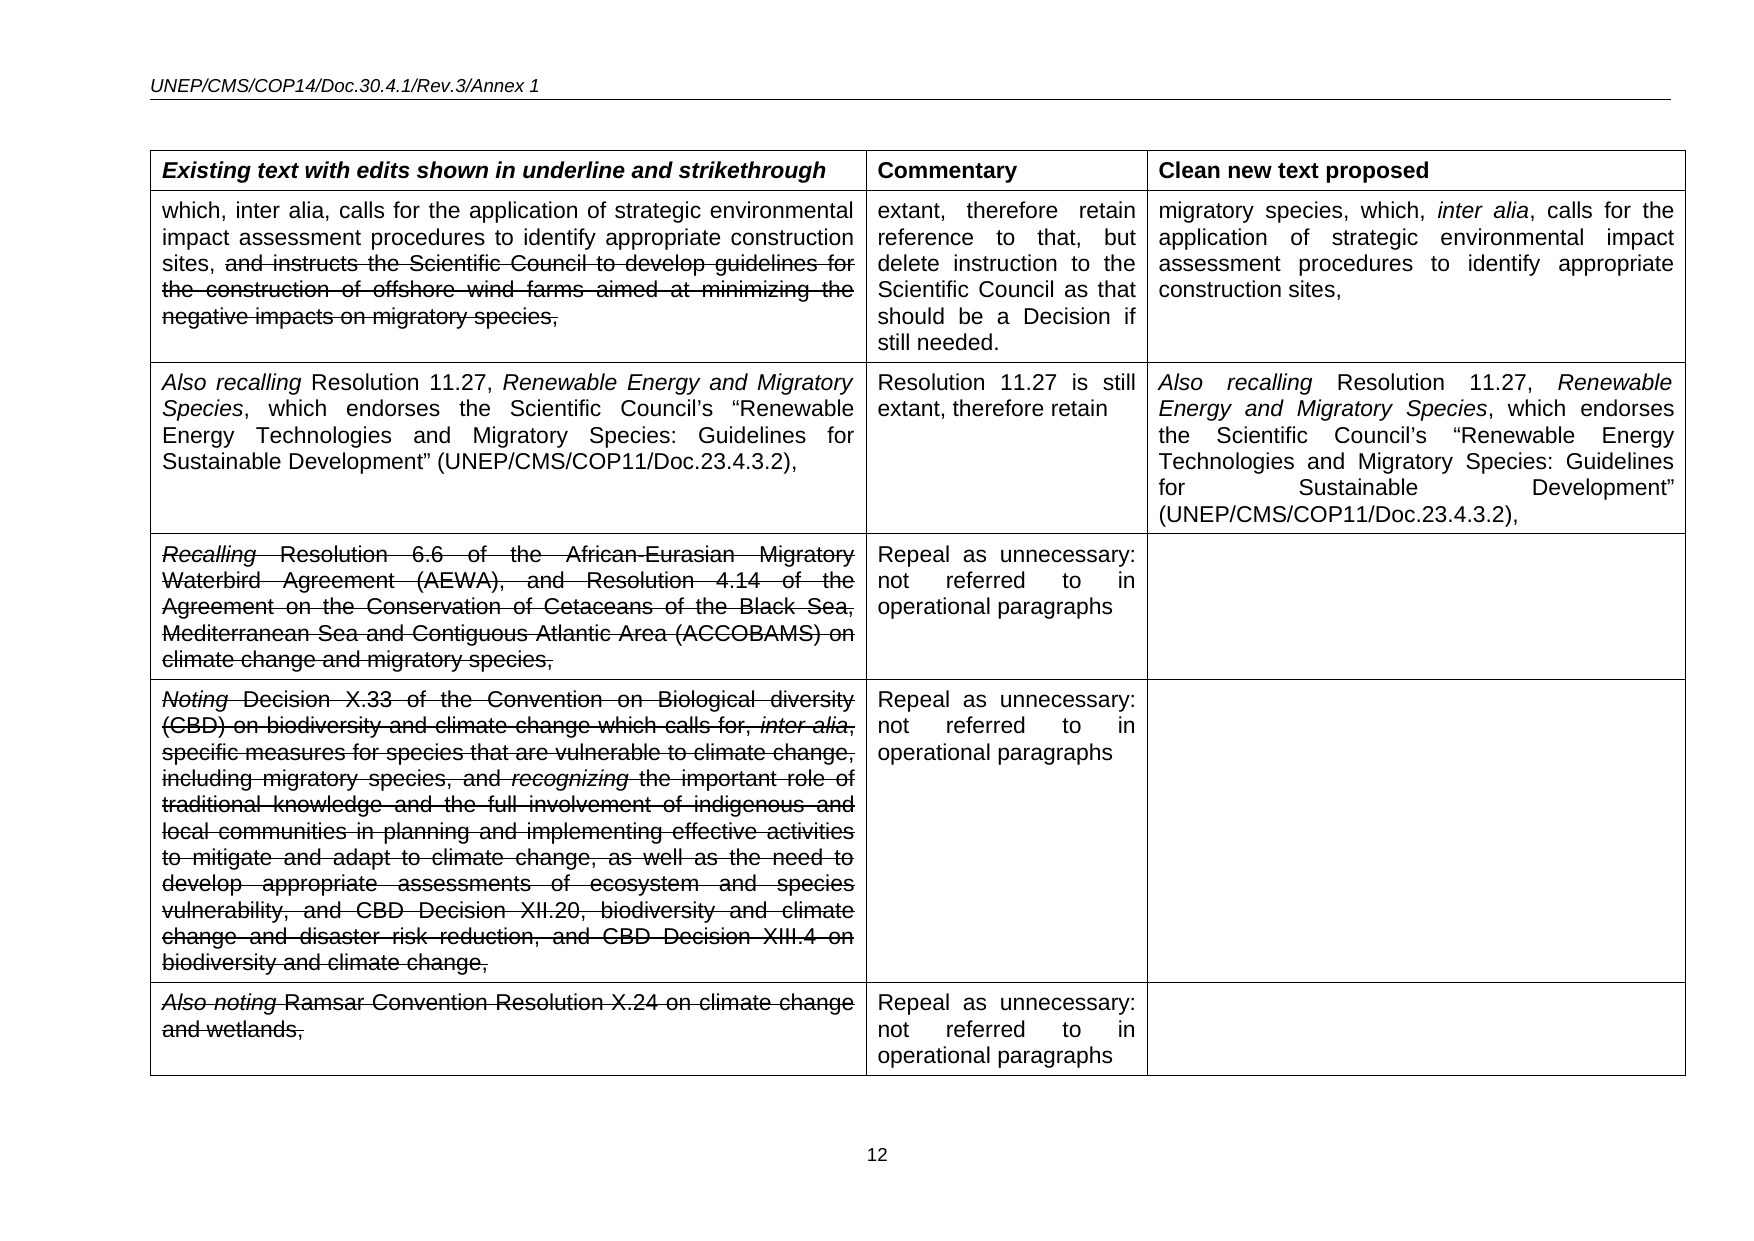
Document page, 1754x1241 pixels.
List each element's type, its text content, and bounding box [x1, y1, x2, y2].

table_cell [1148, 680, 1685, 982]
table_cell Resolution 11.27 is still extant, therefore retain [867, 363, 1147, 533]
table_header Commentary [867, 151, 1147, 190]
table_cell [1148, 191, 1685, 362]
table_cell Also recalling Resolution 11.27, Renewable Energy and Migratory Species, which endorses the Scientific Council’s “Renewable Energy Technologies and Migratory Species: Guidelines for Sustainable Development” (UNEP/CMS/COP11/Doc.23.4.3.2), [151, 363, 866, 533]
table_cell Recalling Resolution 6.6 of the African-Eurasian Migratory Waterbird Agreement (AEWA), and Resolution 4.14 of the Agreement on the Conservation of Cetaceans of the Black Sea, Mediterranean Sea and Contiguous Atlantic Area (ACCOBAMS) on climate change and migratory species, [151, 534, 866, 678]
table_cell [151, 191, 866, 362]
table_cell Also noting Ramsar Convention Resolution X.24 on climate change and wetlands, [151, 983, 866, 1074]
table_cell Repeal as unnecessary: not referred to in operational paragraphs [867, 534, 1147, 678]
table_header Existing text with edits shown in underline and strikethrough [151, 151, 866, 190]
table_cell [1148, 983, 1685, 1074]
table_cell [867, 983, 1147, 1074]
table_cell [867, 191, 1147, 362]
table_cell Also recalling Resolution 11.27, Renewable Energy and Migratory Species, which endorses the Scientific Council’s “Renewable Energy Technologies and Migratory Species: Guidelines for Sustainable Development” (UNEP/CMS/COP11/Doc.23.4.3.2), [1148, 363, 1685, 533]
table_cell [867, 680, 1147, 982]
table_header Clean new text proposed [1148, 151, 1685, 190]
table_cell [1148, 534, 1685, 678]
table_cell Noting Decision X.33 of the Convention on Biological diversity (CBD) on biodiversity and climate change which calls for, inter alia, specific measures for species that are vulnerable to climate change, including migratory species, and recognizing the important role of traditional knowledge and the full involvement of indigenous and local communities in planning and implementing effective activities to mitigate and adapt to climate change, as well as the need to develop appropriate assessments of ecosystem and species vulnerability, and CBD Decision XII.20, biodiversity and climate change and disaster risk reduction, and CBD Decision XIII.4 on biodiversity and climate change, [151, 680, 866, 982]
